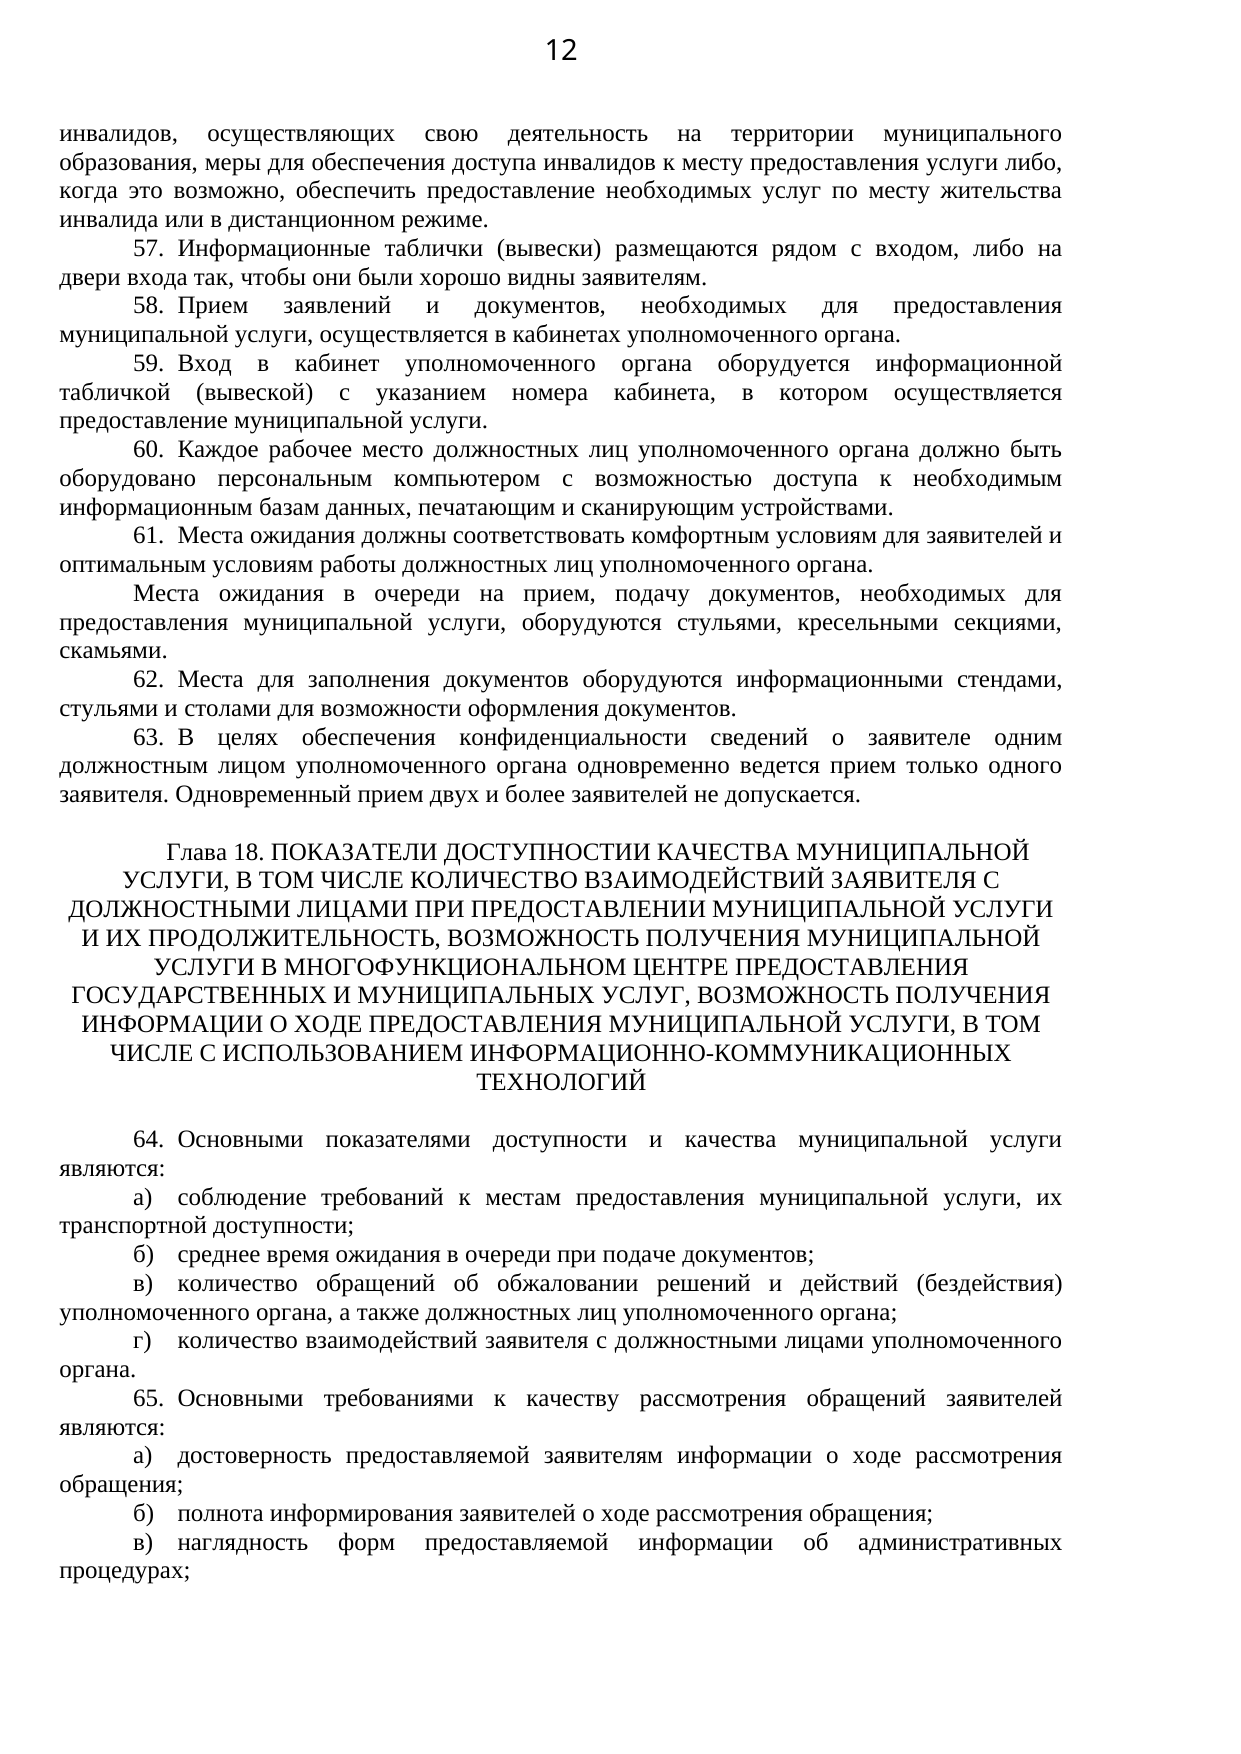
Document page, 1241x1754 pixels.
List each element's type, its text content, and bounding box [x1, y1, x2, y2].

list Каждое рабочее место должностных лиц уполномоченного органа должно быть оборудовано персональным компьютером с возможностью доступа к необходимым информационным базам данных, печатающим и сканирующим устройствами. [59, 434, 1063, 521]
list Информационные таблички (вывески) размещаются рядом с входом, либо на двери входа так, чтобы они были хорошо видны заявителям. [59, 233, 1063, 291]
list Вход в кабинет уполномоченного органа оборудуется информационной табличкой (вывеской) с указанием номера кабинета, в котором осуществляется предоставление муниципальной услуги. [59, 348, 1063, 434]
list достоверность предоставляемой заявителям информации о ходе рассмотрения обращения; [59, 1441, 1063, 1498]
list наглядность форм предоставляемой информации об административных процедурах; [59, 1527, 1063, 1584]
list Прием заявлений и документов, необходимых для предоставления муниципальной услуги, осуществляется в кабинетах уполномоченного органа. [59, 291, 1063, 348]
text Глава 18. ПОКАЗАТЕЛИ ДОСТУПНОСТИИ КАЧЕСТВА МУНИЦИПАЛЬНОЙ УСЛУГИ, В ТОМ ЧИСЛЕ КОЛИЧЕСТВО ВЗАИМОДЕЙСТВИЙ ЗАЯВИТЕЛЯ С ДОЛЖНОСТНЫМИ ЛИЦАМИ ПРИ ПРЕДОСТАВЛЕНИИ МУНИЦИПАЛЬНОЙ УСЛУГИ И ИХ ПРОДОЛЖИТЕЛЬНОСТЬ, ВОЗМОЖНОСТЬ ПОЛУЧЕНИЯ МУНИЦИПАЛЬНОЙ УСЛУГИ В МНОГОФУНКЦИОНАЛЬНОМ ЦЕНТРЕ ПРЕДОСТАВЛЕНИЯ ГОСУДАРСТВЕННЫХ И МУНИЦИПАЛЬНЫХ УСЛУГ, ВОЗМОЖНОСТЬ ПОЛУЧЕНИЯ ИНФОРМАЦИИ О ХОДЕ ПРЕДОСТАВЛЕНИЯ МУНИЦИПАЛЬНОЙ УСЛУГИ, В ТОМ ЧИСЛЕ С ИСПОЛЬЗОВАНИЕМ ИНФОРМАЦИОННО-КОММУНИКАЦИОННЫХ ТЕХНОЛОГИЙ [59, 837, 1063, 1096]
list количество обращений об обжаловании решений и действий (бездействия) уполномоченного органа, а также должностных лиц уполномоченного органа; [59, 1268, 1063, 1326]
list Места ожидания должны соответствовать комфортным условиям для заявителей и оптимальным условиям работы должностных лиц уполномоченного органа. [59, 521, 1063, 578]
text Места ожидания в очереди на прием, подачу документов, необходимых для предоставления муниципальной услуги, оборудуются стульями, кресельными секциями, скамьями. [59, 578, 1063, 664]
list среднее время ожидания в очереди при подаче документов; [59, 1239, 1063, 1268]
list Основными требованиями к качеству рассмотрения обращений заявителей являются: [59, 1383, 1063, 1441]
list Места для заполнения документов оборудуются информационными стендами, стульями и столами для возможности оформления документов. [59, 664, 1063, 722]
list полнота информирования заявителей о ходе рассмотрения обращения; [59, 1498, 1063, 1527]
list В целях обеспечения конфиденциальности сведений о заявителе одним должностным лицом уполномоченного органа одновременно ведется прием только одного заявителя. Одновременный прием двух и более заявителей не допускается. [59, 722, 1063, 808]
list Основными показателями доступности и качества муниципальной услуги являются: [59, 1124, 1063, 1182]
list количество взаимодействий заявителя с должностными лицами уполномоченного органа. [59, 1326, 1063, 1383]
list соблюдение требований к местам предоставления муниципальной услуги, их транспортной доступности; [59, 1182, 1063, 1239]
